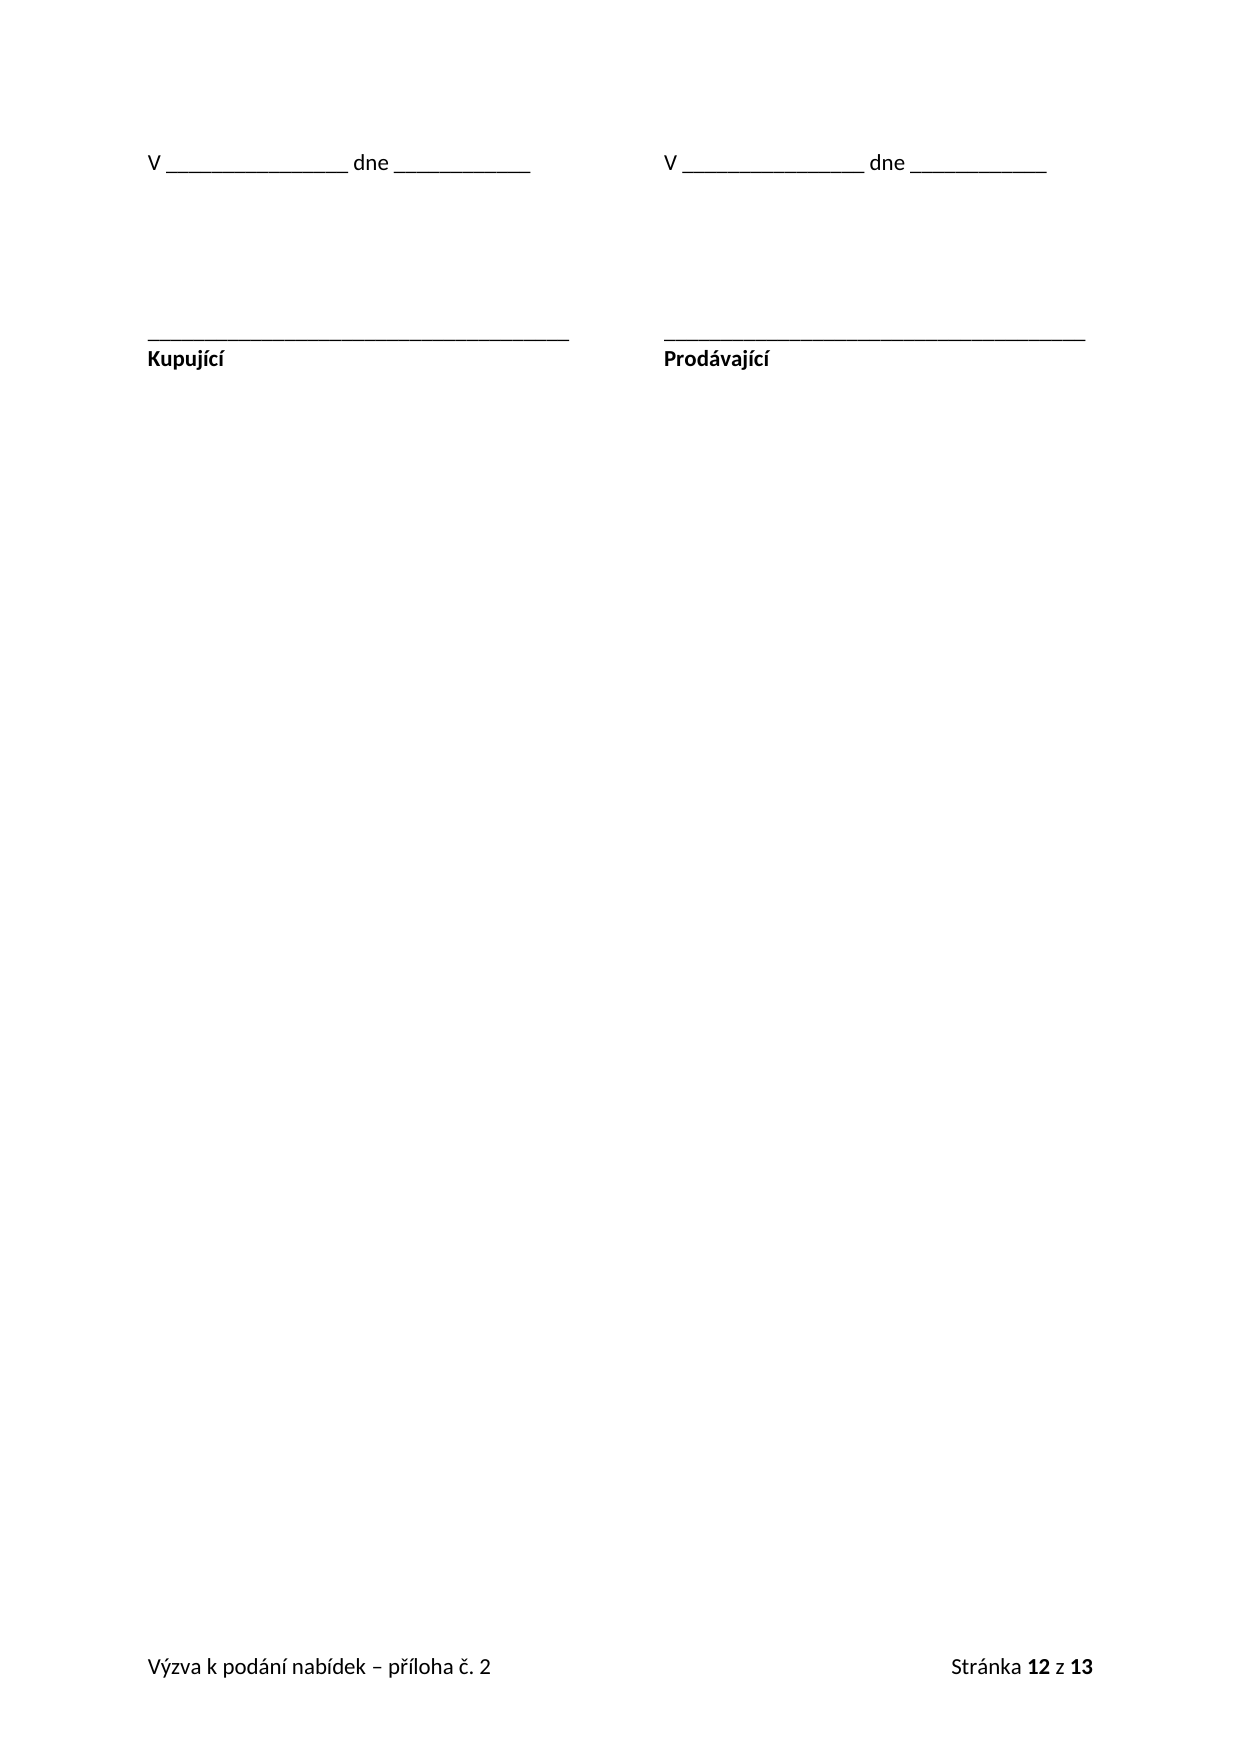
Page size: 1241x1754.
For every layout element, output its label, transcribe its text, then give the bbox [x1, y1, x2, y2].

text Kupující Prodávající [148, 344, 1092, 372]
text _____________________________________ _____________________________________ [148, 316, 1092, 344]
text V ________________ dne ____________ V ________________ dne ____________ [148, 148, 1092, 176]
